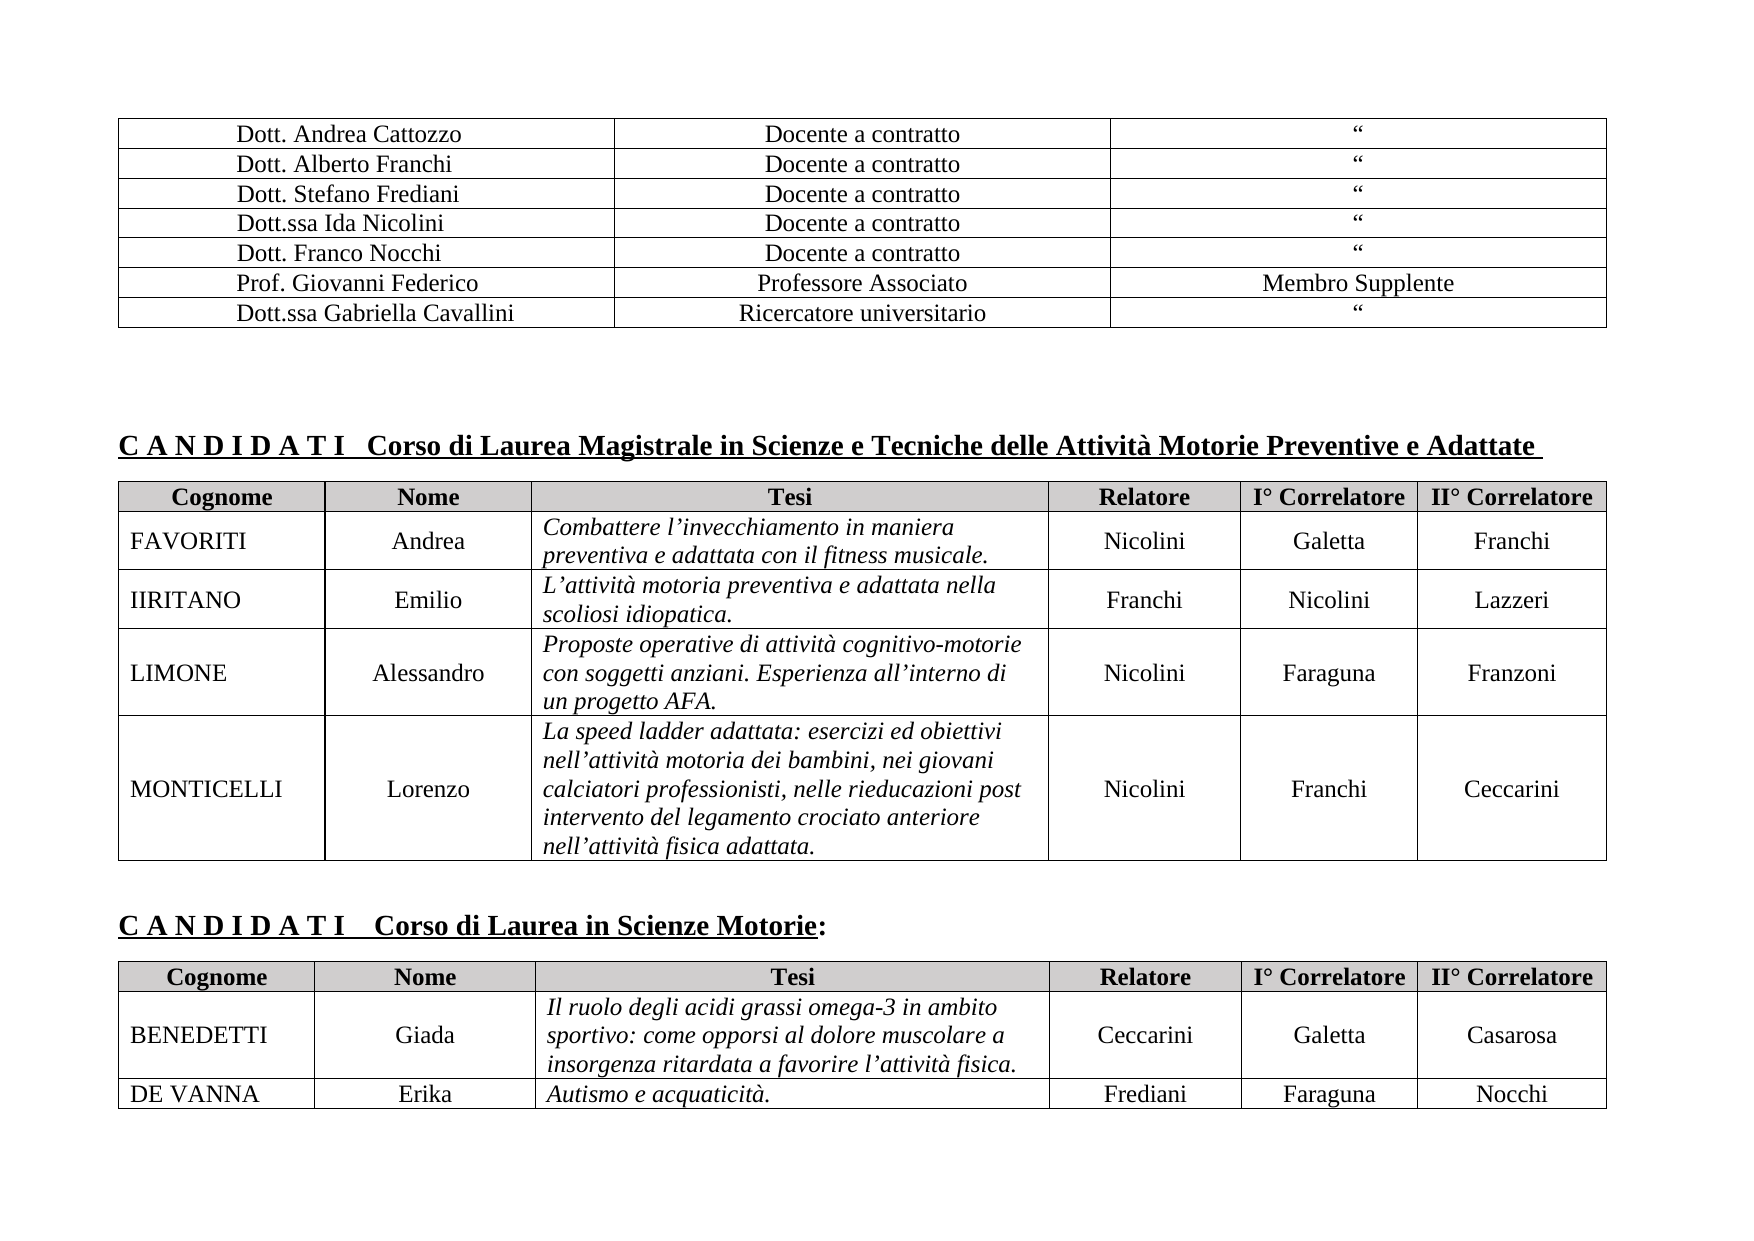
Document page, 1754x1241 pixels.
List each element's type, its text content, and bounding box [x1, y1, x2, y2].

table_cell Casarosa [1418, 992, 1606, 1078]
table_cell Franchi [1418, 512, 1606, 569]
table_cell Nocchi [1418, 1079, 1606, 1108]
text C A N D I D A T I Corso di Laurea in Scienze Motorie: [118, 908, 1606, 941]
table_cell Dott. Stefano Frediani [119, 179, 614, 207]
table_cell Nicolini [1049, 716, 1240, 860]
table_cell MONTICELLI [119, 716, 324, 860]
table_cell Ricercatore universitario [615, 298, 1110, 327]
table_cell “ [1111, 149, 1606, 178]
table_header Tesi [536, 962, 1049, 991]
table_cell Dott. Franco Nocchi [119, 238, 614, 267]
table_cell Galetta [1241, 512, 1417, 569]
table_cell Ceccarini [1050, 992, 1241, 1078]
table_cell Alessandro [326, 629, 531, 715]
table_header Nome [326, 482, 531, 511]
table_cell FAVORITI [119, 512, 324, 569]
table_cell Dott.ssa Ida Nicolini [119, 209, 614, 237]
table_cell Docente a contratto [615, 238, 1110, 267]
table_cell Franzoni [1418, 629, 1606, 715]
table_cell Faraguna [1242, 1079, 1417, 1108]
table_cell Docente a contratto [615, 149, 1110, 178]
table_header Relatore [1050, 962, 1241, 991]
table_cell La speed ladder adattata: esercizi ed obiettivi nell’attività motoria dei bambini, nei giovani calciatori professionisti, nelle rieducazioni post intervento del legamento crociato anteriore nell’attività fisica adattata. [532, 716, 1048, 860]
table_header II° Correlatore [1418, 482, 1606, 511]
table_cell Franchi [1241, 716, 1417, 860]
table_header II° Correlatore [1418, 962, 1606, 991]
table_header Cognome [119, 962, 314, 991]
table_cell Frediani [1050, 1079, 1241, 1108]
table_cell Erika [315, 1079, 535, 1108]
table_cell “ [1111, 179, 1606, 207]
table_cell “ [1111, 119, 1606, 148]
table_cell Iiritano [119, 570, 324, 628]
table_header Relatore [1049, 482, 1240, 511]
table_header I° Correlatore [1242, 962, 1417, 991]
table_cell Proposte operative di attività cognitivo-motorie con soggetti anziani. Esperienza all’interno di un progetto AFA. [532, 629, 1048, 715]
table_cell Combattere l’invecchiamento in maniera preventiva e adattata con il fitness musicale. [532, 512, 1048, 569]
table_cell Franchi [1049, 570, 1240, 628]
table_cell Faraguna [1241, 629, 1417, 715]
table_header I° Correlatore [1241, 482, 1417, 511]
table_cell Dott. Andrea Cattozzo [119, 119, 614, 148]
table_cell Nicolini [1241, 570, 1417, 628]
table_cell Andrea [326, 512, 531, 569]
table_cell Nicolini [1049, 512, 1240, 569]
table_cell “ [1111, 209, 1606, 237]
table_cell “ [1111, 298, 1606, 327]
text C A N D I D A T I Corso di Laurea Magistrale in Scienze e Tecniche delle Attività Motorie Preventive e Adattate [118, 428, 1606, 462]
table_cell Dott.ssa Gabriella Cavallini [119, 298, 614, 327]
table_cell Il ruolo degli acidi grassi omega-3 in ambito sportivo: come opporsi al dolore muscolare a insorgenza ritardata a favorire l’attività fisica. [536, 992, 1049, 1078]
table_cell Lorenzo [326, 716, 531, 860]
table_cell Professore Associato [615, 268, 1110, 297]
table_cell Docente a contratto [615, 209, 1110, 237]
table_cell Docente a contratto [615, 119, 1110, 148]
table_cell Autismo e acquaticità. [536, 1079, 1049, 1108]
table_cell Dott. Alberto Franchi [119, 149, 614, 178]
table_header Nome [315, 962, 535, 991]
table_cell L’attività motoria preventiva e adattata nella scoliosi idiopatica. [532, 570, 1048, 628]
table_cell Nicolini [1049, 629, 1240, 715]
table_cell Ceccarini [1418, 716, 1606, 860]
table_cell Prof. Giovanni Federico [119, 268, 614, 297]
table_cell Docente a contratto [615, 179, 1110, 207]
table_cell DE VANNA [119, 1079, 314, 1108]
table_cell Giada [315, 992, 535, 1078]
table_header Cognome [119, 482, 324, 511]
table_cell Galetta [1242, 992, 1417, 1078]
table_cell “ [1111, 238, 1606, 267]
table_cell Lazzeri [1418, 570, 1606, 628]
table_header Tesi [532, 482, 1048, 511]
table_cell LIMONE [119, 629, 324, 715]
table_cell Emilio [326, 570, 531, 628]
table_cell BENEDETTI [119, 992, 314, 1078]
table_cell Membro Supplente [1111, 268, 1606, 297]
